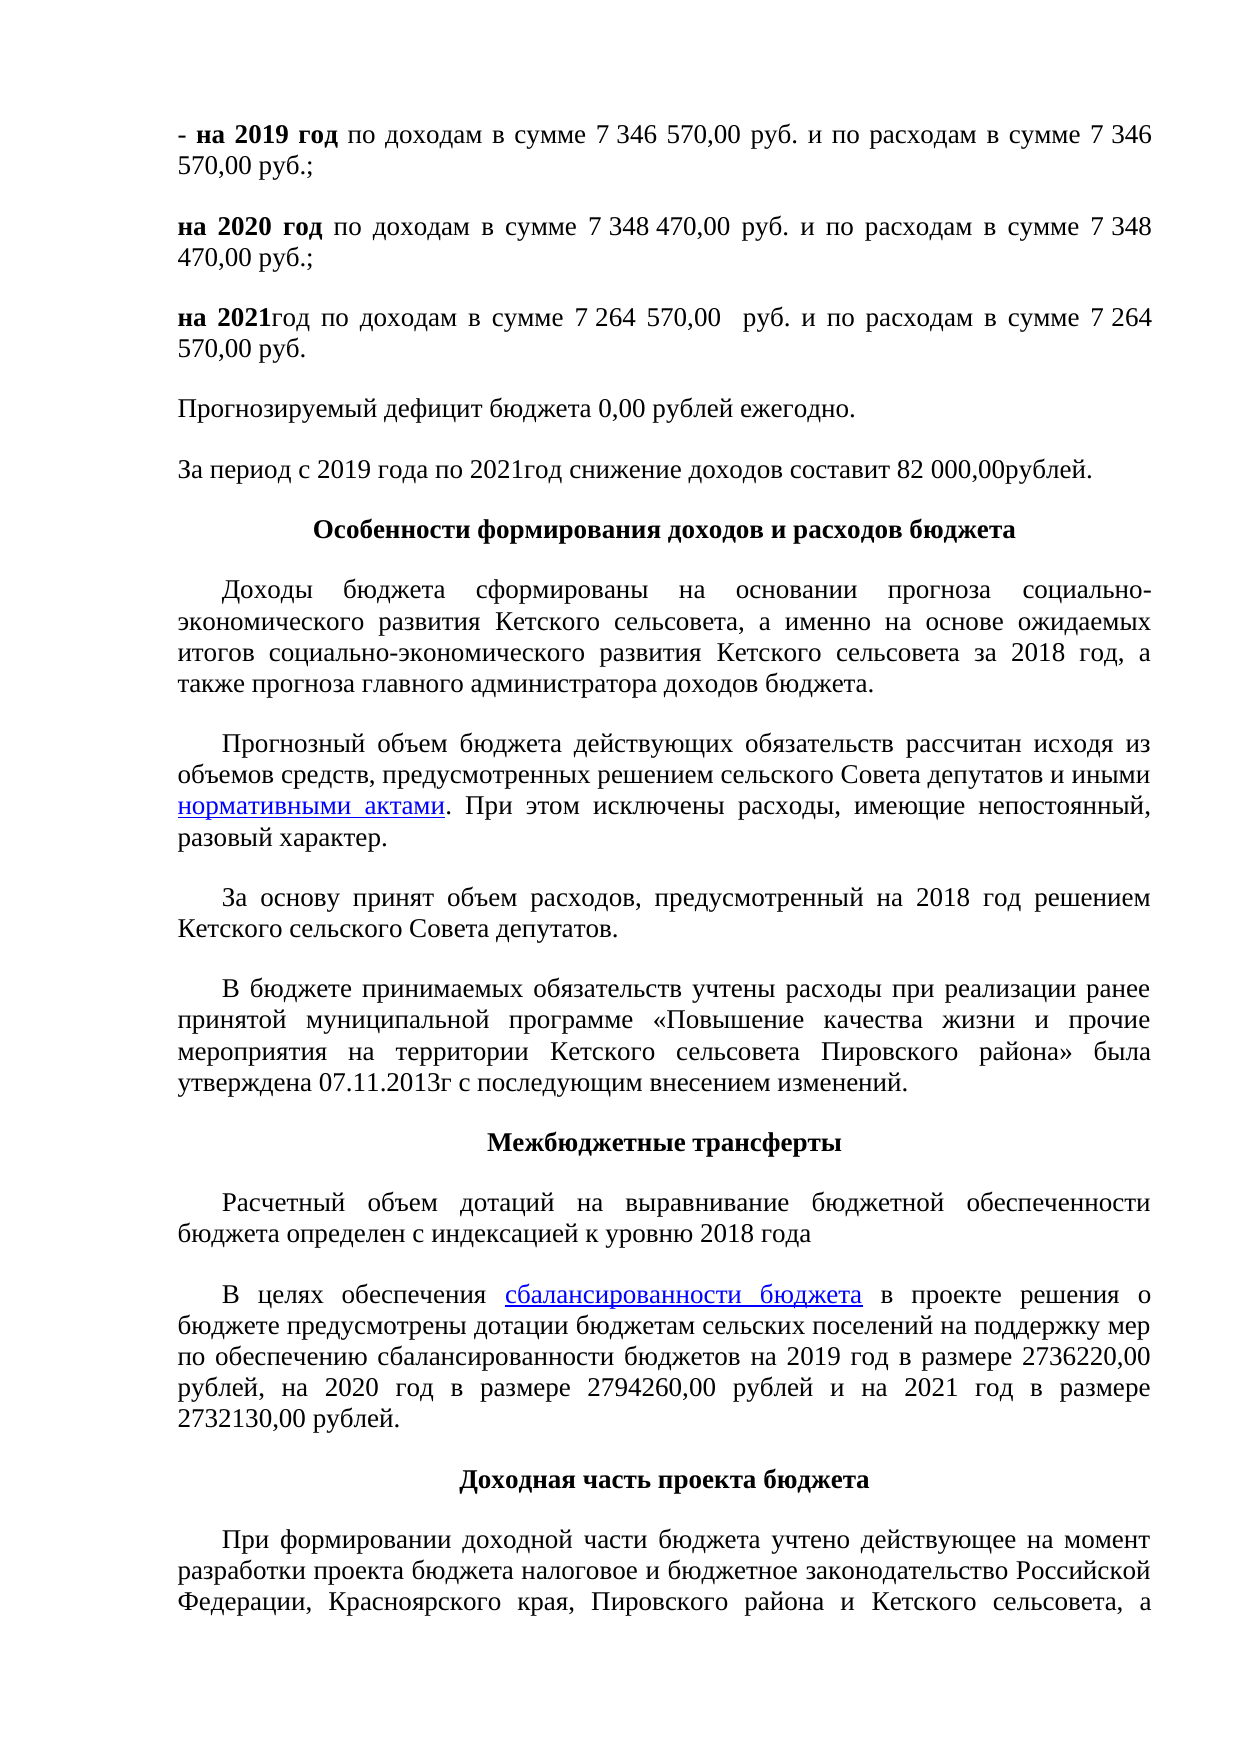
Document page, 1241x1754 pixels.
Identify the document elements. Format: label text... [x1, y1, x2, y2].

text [177, 1523, 1152, 1617]
text Расчетный объем дотаций на выравнивание бюджетной обеспеченности бюджета определен с индексацией к уровню 2018 года [177, 1186, 1152, 1249]
text - на 2019 год по доходам в сумме 7 346 570,00 руб. и по расходам в сумме 7 346 570,00 руб.; [177, 118, 1152, 180]
text Доходная часть проекта бюджета [177, 1463, 1152, 1494]
text Особенности формирования доходов и расходов бюджета [177, 513, 1152, 544]
text Прогнозный объем бюджета действующих обязательств рассчитан исходя из объемов средств, предусмотренных решением сельского Совета депутатов и иными нормативными актами. При этом исключены расходы, имеющие непостоянный, разовый характер. [177, 727, 1152, 852]
text За основу принят объем расходов, предусмотренный на 2018 год решением Кетского сельского Совета депутатов. [177, 881, 1152, 943]
text Доходы бюджета сформированы на основании прогноза социально-экономического развития Кетского сельсовета, а именно на основе ожидаемых итогов социально-экономического развития Кетского сельсовета за 2018 год, а также прогноза главного администратора доходов бюджета. [177, 573, 1152, 698]
text Межбюджетные трансферты [177, 1126, 1152, 1157]
text на 2020 год по доходам в сумме 7 348 470,00 руб. и по расходам в сумме 7 348 470,00 руб.; [177, 209, 1152, 272]
text на 2021год по доходам в сумме 7 264 570,00 руб. и по расходам в сумме 7 264 570,00 руб. [177, 301, 1152, 363]
text В бюджете принимаемых обязательств учтены расходы при реализации ранее принятой муниципальной программе «Повышение качества жизни и прочие мероприятия на территории Кетского сельсовета Пировского района» была утверждена 07.11.2013г с последующим внесением изменений. [177, 972, 1152, 1097]
text За период с 2019 года по 2021год снижение доходов составит 82 000,00рублей. [177, 453, 1152, 484]
text В целях обеспечения сбалансированности бюджета в проекте решения о бюджете предусмотрены дотации бюджетам сельских поселений на поддержку мер по обеспечению сбалансированности бюджетов на 2019 год в размере 2736220,00 рублей, на 2020 год в размере 2794260,00 рублей и на 2021 год в размере 2732130,00 рублей. [177, 1278, 1152, 1434]
text Прогнозируемый дефицит бюджета 0,00 рублей ежегодно. [177, 392, 1152, 424]
